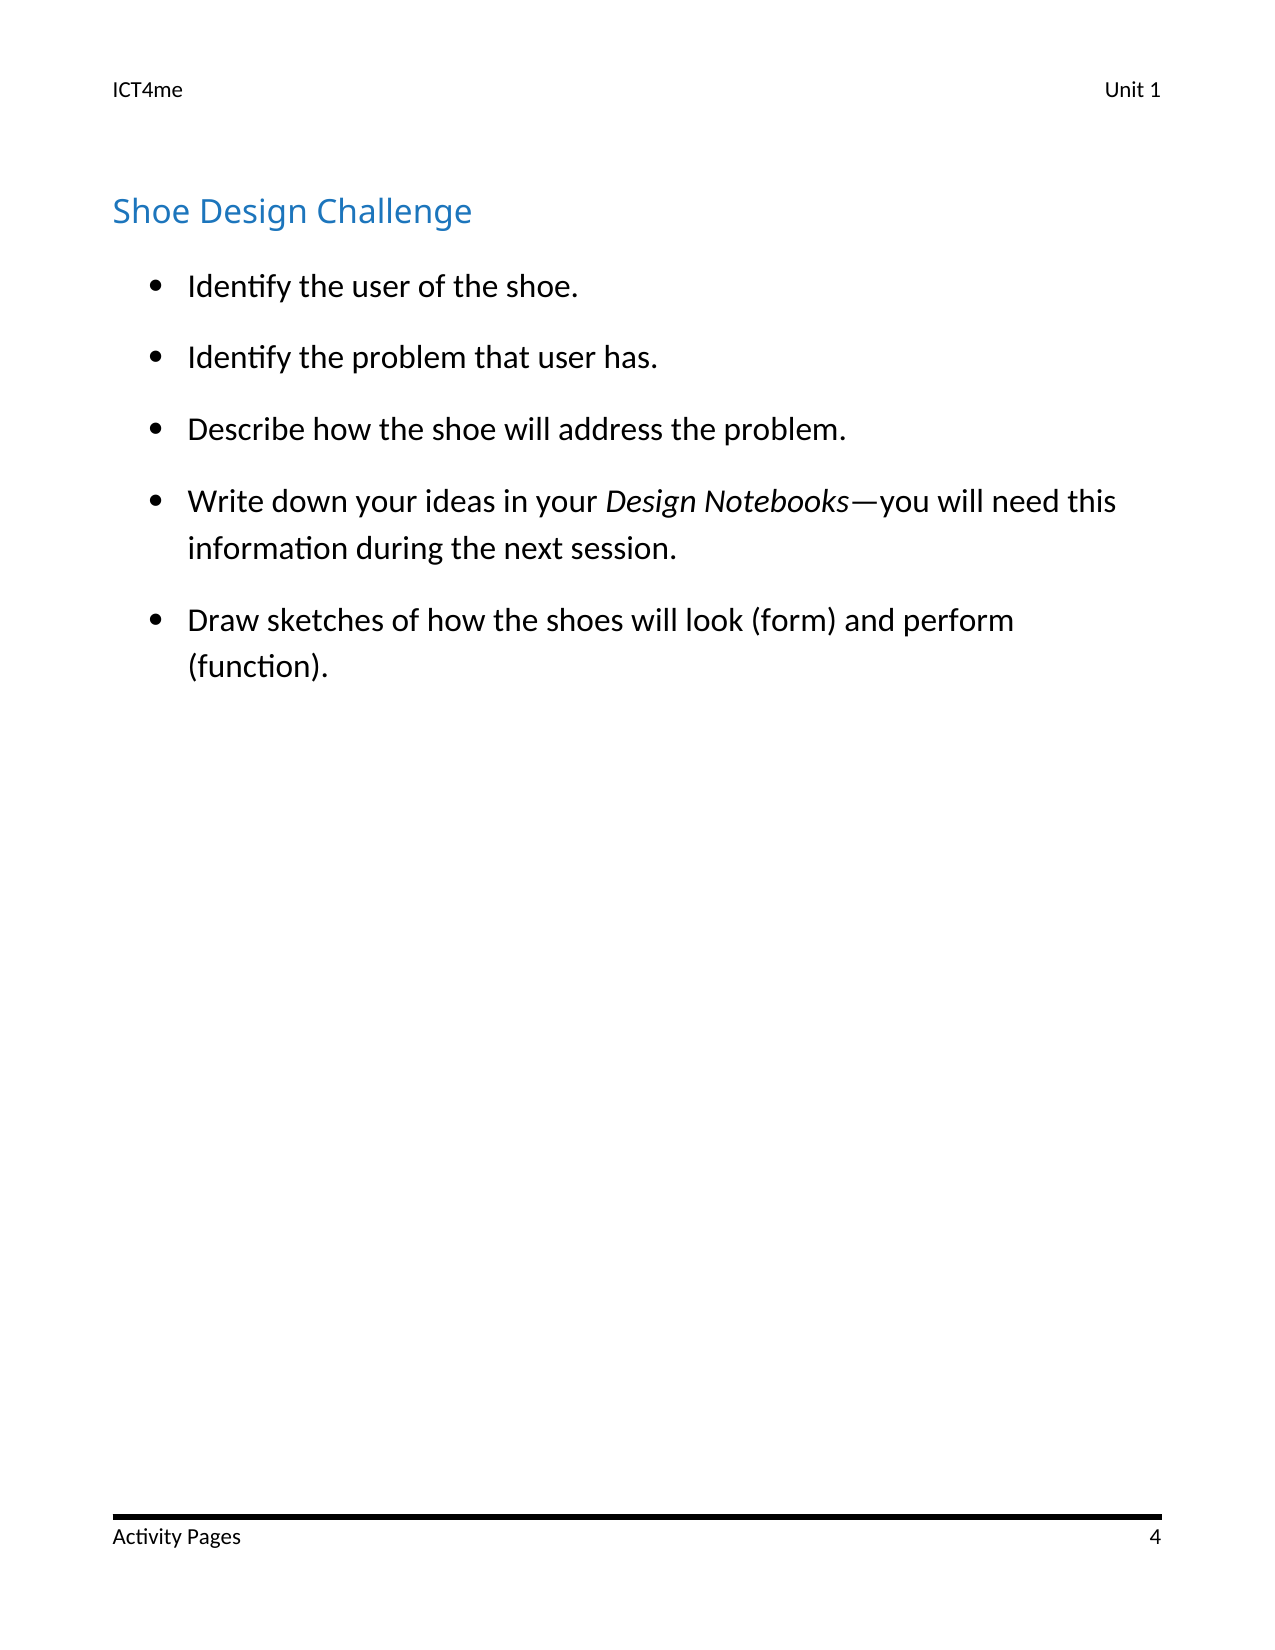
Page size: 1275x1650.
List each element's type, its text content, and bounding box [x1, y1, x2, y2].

list Identify the user of the shoe. [150, 265, 1162, 305]
list Write down your ideas in your Design Notebooks—you will need this information during the next session. [150, 480, 1162, 567]
subtitle Shoe Design Challenge [112, 187, 1162, 233]
list Describe how the shoe will address the problem. [150, 408, 1162, 449]
list Identify the problem that user has. [150, 336, 1162, 377]
list Draw sketches of how the shoes will look (form) and perform (function). [150, 598, 1162, 686]
